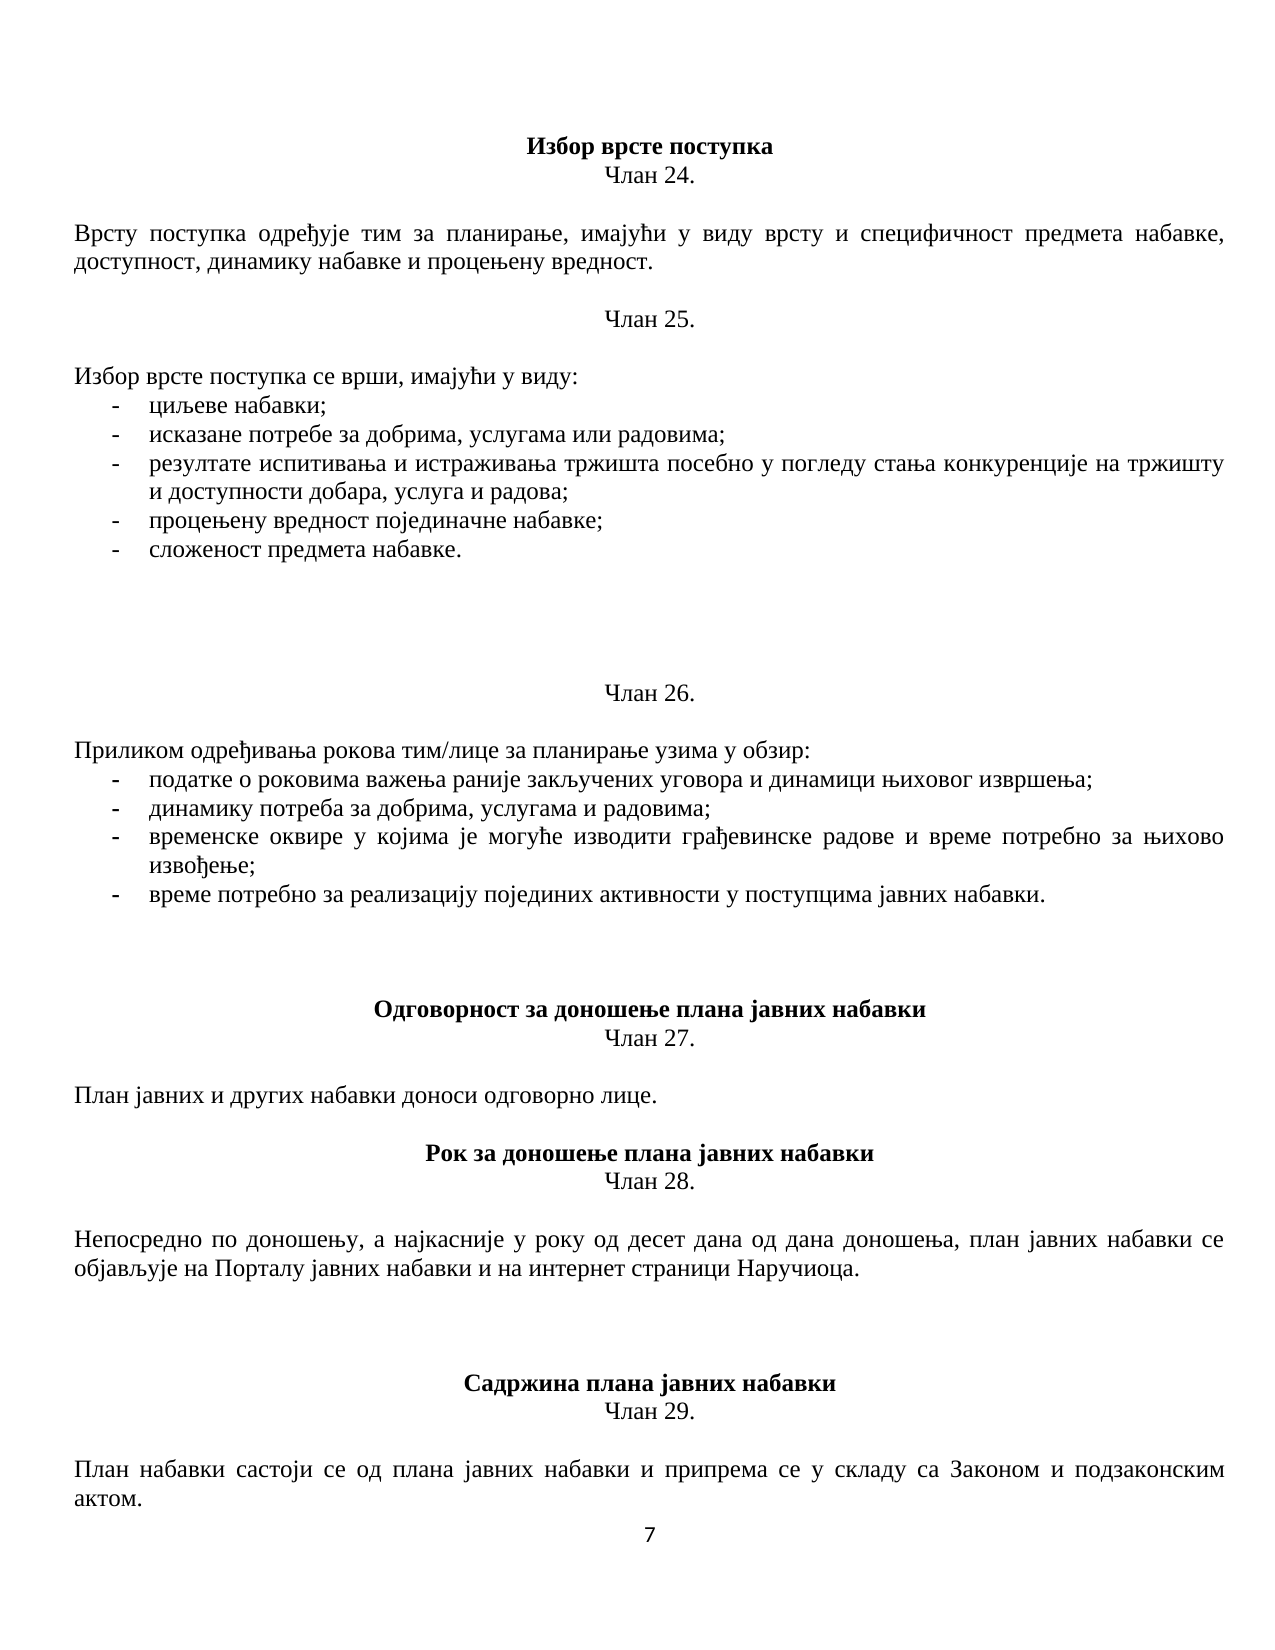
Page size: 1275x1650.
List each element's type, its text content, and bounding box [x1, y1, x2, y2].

text Члан 29. [74, 1396, 1226, 1425]
list процењену вредност појединачне набавке; [111, 505, 1226, 534]
text План јавних и других набавки доноси одговорно лице. [74, 1080, 1226, 1109]
text Члан 26. [74, 678, 1226, 706]
list динамику потреба за добрима, услугама и радовима; [111, 793, 1226, 821]
text Избор врсте поступка [74, 131, 1226, 160]
list време потребно за реализацију појединих активности у поступцима јавних набавки. [111, 879, 1226, 908]
list циљеве набавки; [111, 390, 1226, 419]
text Садржина плана јавних набавки [74, 1368, 1226, 1396]
text Избор врсте поступка се врши, имајући у виду: [74, 361, 1226, 390]
text Члан 24. [74, 160, 1226, 189]
text План набавки састоји се од плана јавних набавки и припрема се у складу са Законом и подзаконским актом. [74, 1454, 1226, 1511]
list резултате испитивања и истраживања тржишта посебно у погледу стања конкуренције на тржишту и доступности добара, услуга и радова; [111, 448, 1226, 505]
list сложеност предмета набавке. [111, 534, 1226, 563]
list податке о роковима важења раније закључених уговора и динамици њиховог извршења; [111, 764, 1226, 793]
text Приликом одређивања рокова тим/лице за планирање узима у обзир: [74, 735, 1226, 764]
text Члан 25. [74, 304, 1226, 333]
text Одговорност за доношење плана јавних набавки [74, 994, 1226, 1023]
list исказане потребе за добрима, услугама или радовима; [111, 419, 1226, 448]
text Члан 28. [74, 1166, 1226, 1195]
list временске оквире у којима је могуће изводити грађевинске радове и време потребно за њихово извођење; [111, 821, 1226, 879]
text Непосредно по доношењу, а најкасније у року од десет дана од дана доношења, план јавних набавки се објављује на Порталу јавних набавки и на интернет страници Наручиоца. [74, 1224, 1226, 1281]
text Рок за доношење плана јавних набавки [74, 1138, 1226, 1166]
text Врсту поступка одређује тим за планирање, имајући у виду врсту и специфичност предмета набавке, доступност, динамику набавке и процењену вредност. [74, 218, 1226, 275]
text Члан 27. [74, 1023, 1226, 1051]
